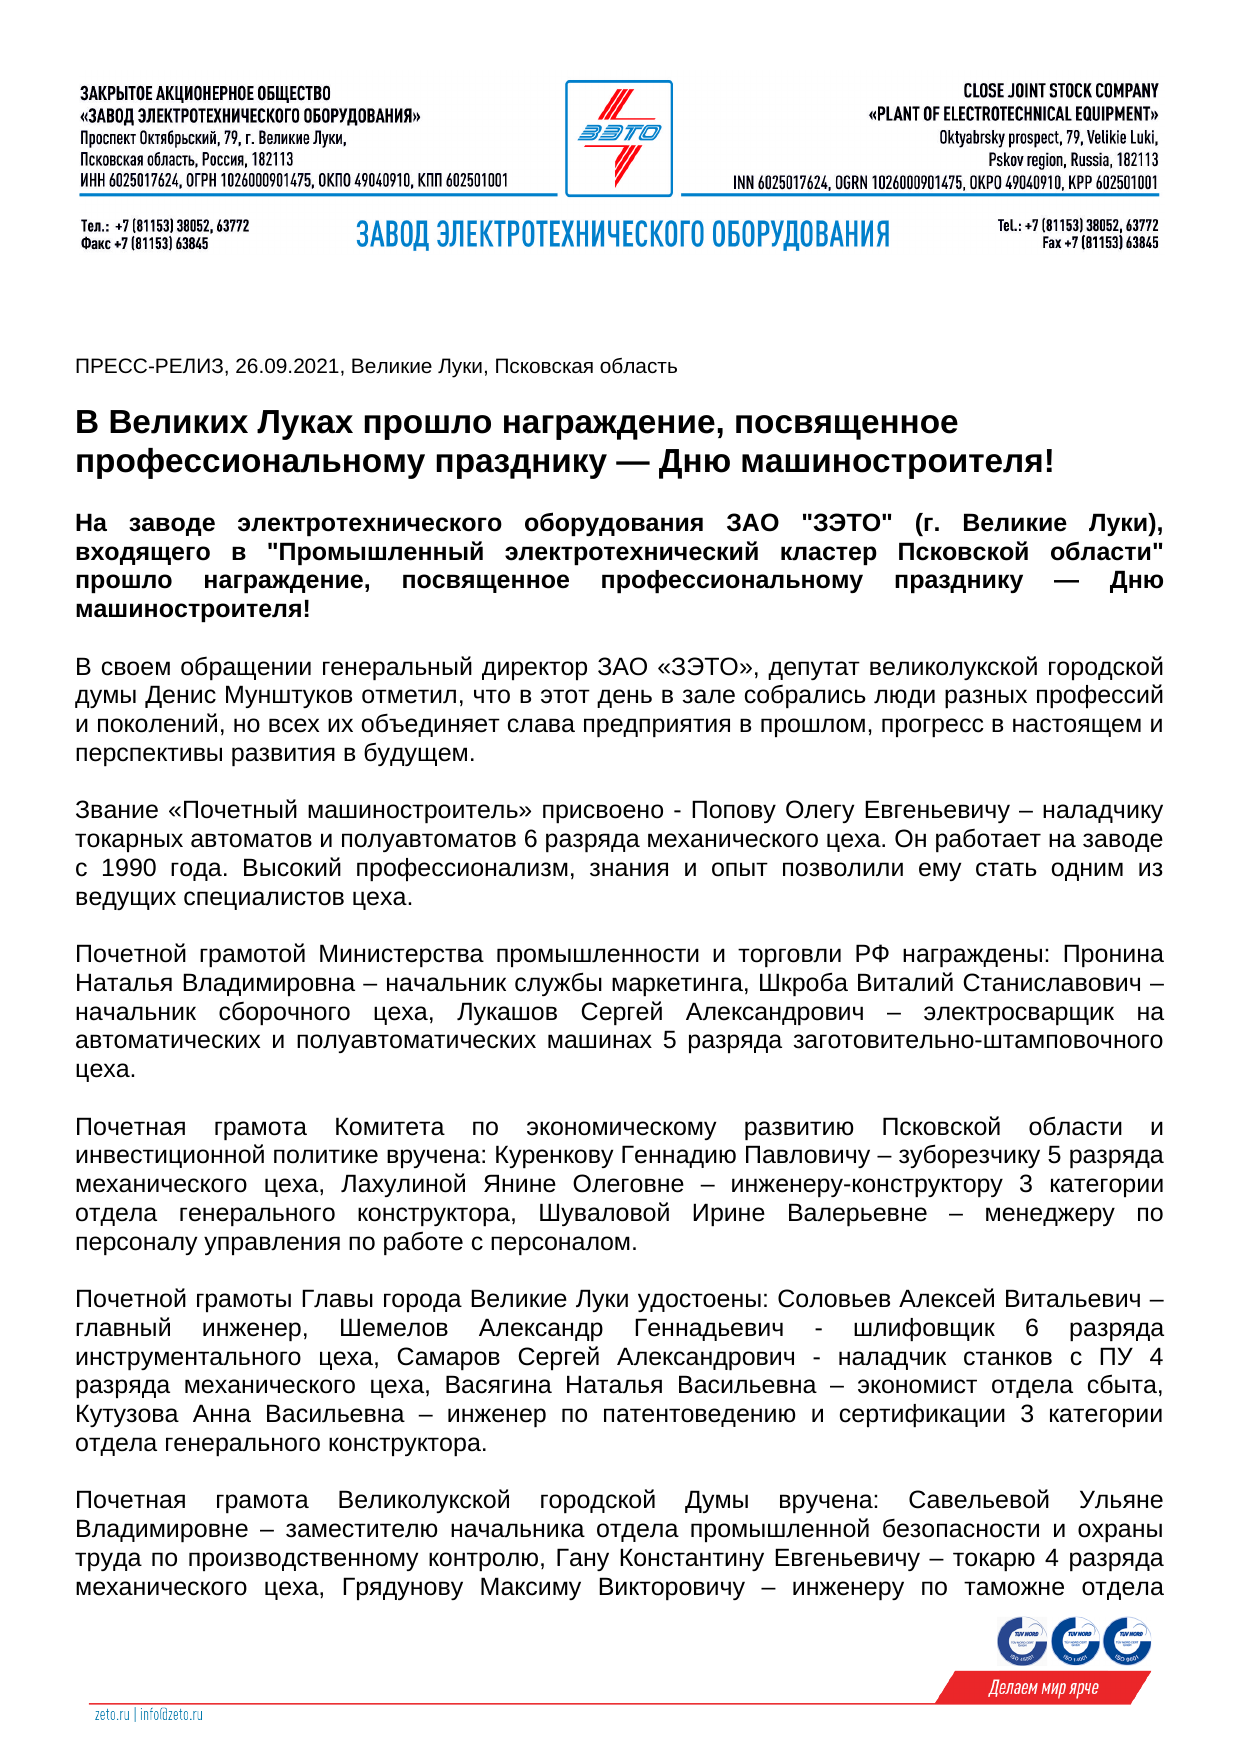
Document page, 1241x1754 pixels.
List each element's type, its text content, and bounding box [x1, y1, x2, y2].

text На заводе электротехнического оборудования ЗАО "ЗЭТО" (г. Великие Луки), входящего в "Промышленный электротехнический кластер Псковской области" прошло награждение, посвященное профессиональному празднику — Дню машиностроителя! [75, 508, 1165, 623]
picture [79, 70, 1166, 255]
text В Великих Луках прошло награждение, посвященное профессиональному празднику — Дню машиностроителя! [75, 402, 1165, 479]
text Почетная грамота Комитета по экономическому развитию Псковской области и инвестиционной политике вручена: Куренкову Геннадию Павловичу – зуборезчику 5 разряда механического цеха, Лахулиной Янине Олеговне – инженеру-конструктору 3 категории отдела генерального конструктора, Шуваловой Ирине Валерьевне – менеджеру по персоналу управления по работе с персоналом. [75, 1112, 1165, 1255]
text Почетной грамоты Главы города Великие Луки удостоены: Соловьев Алексей Витальевич – главный инженер, Шемелов Александр Геннадьевич - шлифовщик 6 разряда инструментального цеха, Самаров Сергей Александрович - наладчик станков с ПУ 4 разряда механического цеха, Васягина Наталья Васильевна – экономист отдела сбыта, Кутузова Анна Васильевна – инженер по патентоведению и сертификации 3 категории отдела генерального конструктора. [75, 1284, 1165, 1457]
picture [88, 1615, 1152, 1722]
text ПРЕСС-РЕЛИЗ, 26.09.2021, Великие Луки, Псковская область [75, 354, 1165, 378]
text Почетной грамотой Министерства промышленности и торговли РФ награждены: Пронина Наталья Владимировна – начальник службы маркетинга, Шкроба Виталий Станиславович – начальник сборочного цеха, Лукашов Сергей Александрович – электросварщик на автоматических и полуавтоматических машинах 5 разряда заготовительно-штамповочного цеха. [75, 939, 1165, 1083]
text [75, 1485, 1165, 1600]
text Звание «Почетный машиностроитель» присвоено - Попову Олегу Евгеньевичу – наладчику токарных автоматов и полуавтоматов 6 разряда механического цеха. Он работает на заводе с 1990 года. Высокий профессионализм, знания и опыт позволили ему стать одним из ведущих специалистов цеха. [75, 795, 1165, 910]
text В своем обращении генеральный директор ЗАО «ЗЭТО», депутат великолукской городской думы Денис Мунштуков отметил, что в этот день в зале собрались люди разных профессий и поколений, но всех их объединяет слава предприятия в прошлом, прогресс в настоящем и перспективы развития в будущем. [75, 652, 1165, 767]
